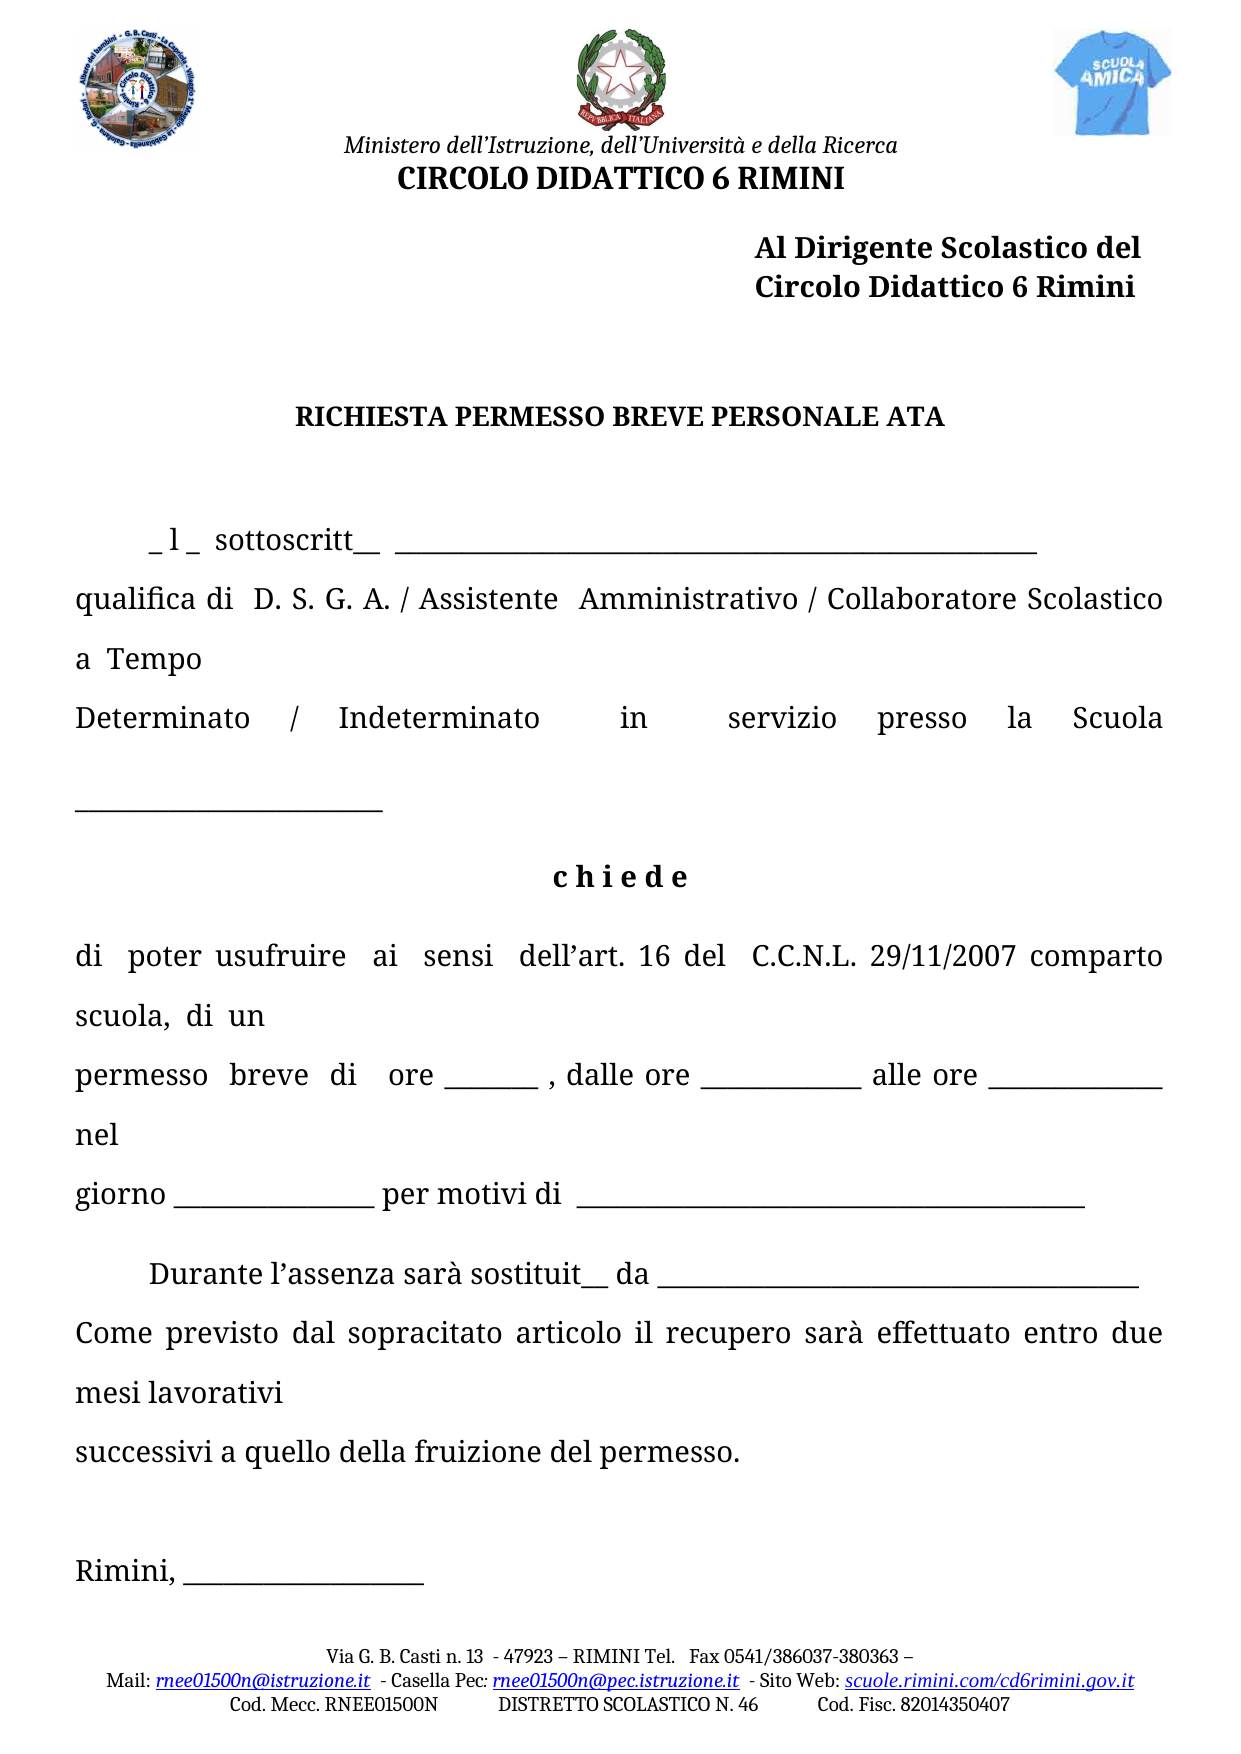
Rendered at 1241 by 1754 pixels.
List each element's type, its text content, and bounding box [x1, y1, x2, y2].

text Rimini, __________________ [75, 1550, 1165, 1590]
text successivi a quello della fruizione del permesso. [75, 1431, 1165, 1471]
text Come previsto dal sopracitato articolo il recupero sarà effettuato entro due mesi lavorativi [75, 1312, 1165, 1412]
picture [1053, 29, 1172, 136]
text _ l _ sottoscritt__ ________________________________________________ [75, 519, 1165, 559]
text Durante l’assenza sarà sostituit__ da ____________________________________ [75, 1253, 1165, 1293]
text qualifica di D. S. G. A. / Assistente Amministrativo / Collaboratore Scolastico a Tempo [75, 578, 1165, 678]
text Al Dirigente Scolastico del [75, 227, 1165, 267]
text di poter usufruire ai sensi dell’art. 16 del C.C.N.L. 29/11/2007 comparto scuola, di un [75, 936, 1165, 1035]
text Determinato / Indeterminato in servizio presso la Scuola _______________________ [75, 697, 1165, 817]
text permesso breve di ore _______ , dalle ore ____________ alle ore _____________ nel [75, 1054, 1165, 1154]
picture [75, 29, 199, 149]
text giorno _______________ per motivi di ______________________________________ [75, 1173, 1165, 1213]
text c h i e d e [75, 856, 1165, 896]
text RICHIESTA PERMESSO BREVE PERSONALE ATA [75, 397, 1165, 434]
picture [576, 29, 666, 131]
text Circolo Didattico 6 Rimini [517, 267, 1165, 306]
